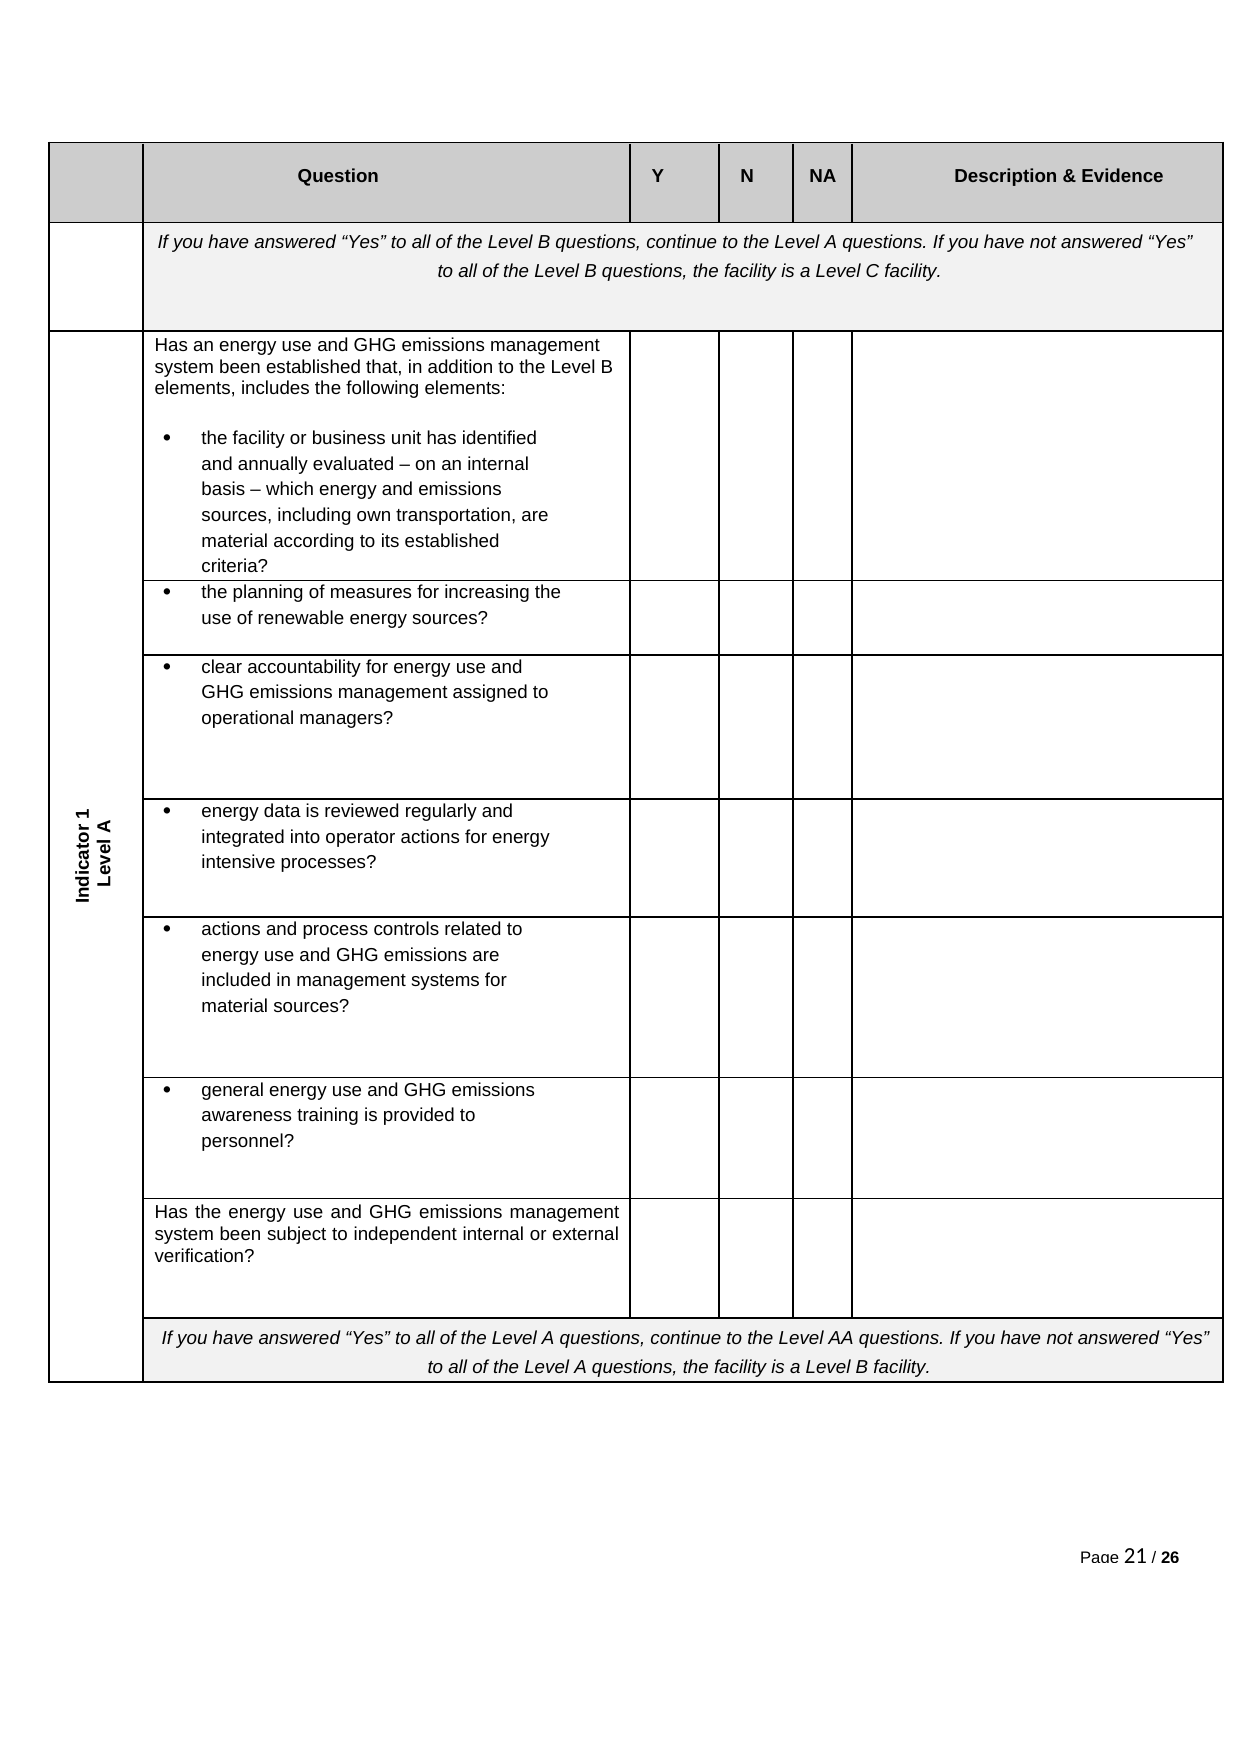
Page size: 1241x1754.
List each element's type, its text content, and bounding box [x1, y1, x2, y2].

table_cell [794, 1078, 851, 1197]
table_cell [631, 800, 718, 916]
table_header [50, 143, 143, 222]
table_cell [720, 1078, 792, 1197]
table_cell Has the energy use and GHG emissions management system been subject to independent internal or external verification? [144, 1199, 629, 1317]
table_cell [720, 656, 792, 798]
table_cell [631, 581, 718, 654]
table_cell [853, 332, 1222, 579]
table_cell [853, 918, 1222, 1077]
table_cell [853, 581, 1222, 654]
table_cell [853, 656, 1222, 798]
table_cell If you have answered “Yes” to all of the Level A questions, continue to the Level AA questions. If you have not answered “Yes” to all of the Level A questions, the facility is a Level B facility. [144, 1319, 1222, 1381]
table_cell clear accountability for energy use and GHG emissions management assigned to operational managers? [144, 656, 629, 798]
table_cell [853, 1078, 1222, 1197]
table_header Question [144, 143, 630, 222]
table_cell [720, 800, 792, 916]
table_cell [631, 332, 718, 579]
table_cell the planning of measures for increasing the use of renewable energy sources? [144, 581, 629, 654]
table_cell Has an energy use and GHG emissions management system been established that, in addition to the Level B elements, includes the following elements: the facility or business unit has identified and annually evaluated – on an internal basis – which energy and emissions sources, including own transportation, are material according to its established criteria? [144, 332, 629, 579]
table_cell general energy use and GHG emissions awareness training is provided to personnel? [144, 1078, 629, 1197]
table_cell [631, 1199, 718, 1317]
table_header Y [631, 143, 719, 222]
table_cell [794, 918, 851, 1077]
table_cell [794, 800, 851, 916]
table_cell energy data is reviewed regularly and integrated into operator actions for energy intensive processes? [144, 800, 629, 916]
table_cell [794, 1199, 851, 1317]
table_cell [50, 223, 142, 330]
table_cell [720, 581, 792, 654]
table_cell [631, 1078, 718, 1197]
table_cell [720, 332, 792, 579]
table_cell [853, 800, 1222, 916]
table_cell [720, 918, 792, 1077]
table_cell [794, 656, 851, 798]
table_header Description & Evidence [853, 143, 1222, 222]
table_cell [631, 656, 718, 798]
table_header NA [794, 143, 852, 222]
table_cell [853, 1199, 1222, 1317]
table_cell [794, 332, 851, 579]
table_header N [720, 143, 793, 222]
table_cell If you have answered “Yes” to all of the Level B questions, continue to the Level A questions. If you have not answered “Yes” to all of the Level B questions, the facility is a Level C facility. [144, 223, 1222, 330]
table_cell [631, 918, 718, 1077]
table_cell actions and process controls related to energy use and GHG emissions are included in management systems for material sources? [144, 918, 629, 1077]
table_cell [720, 1199, 792, 1317]
table_cell Indicator 1 Level A [50, 332, 142, 1381]
table_cell [794, 581, 851, 654]
